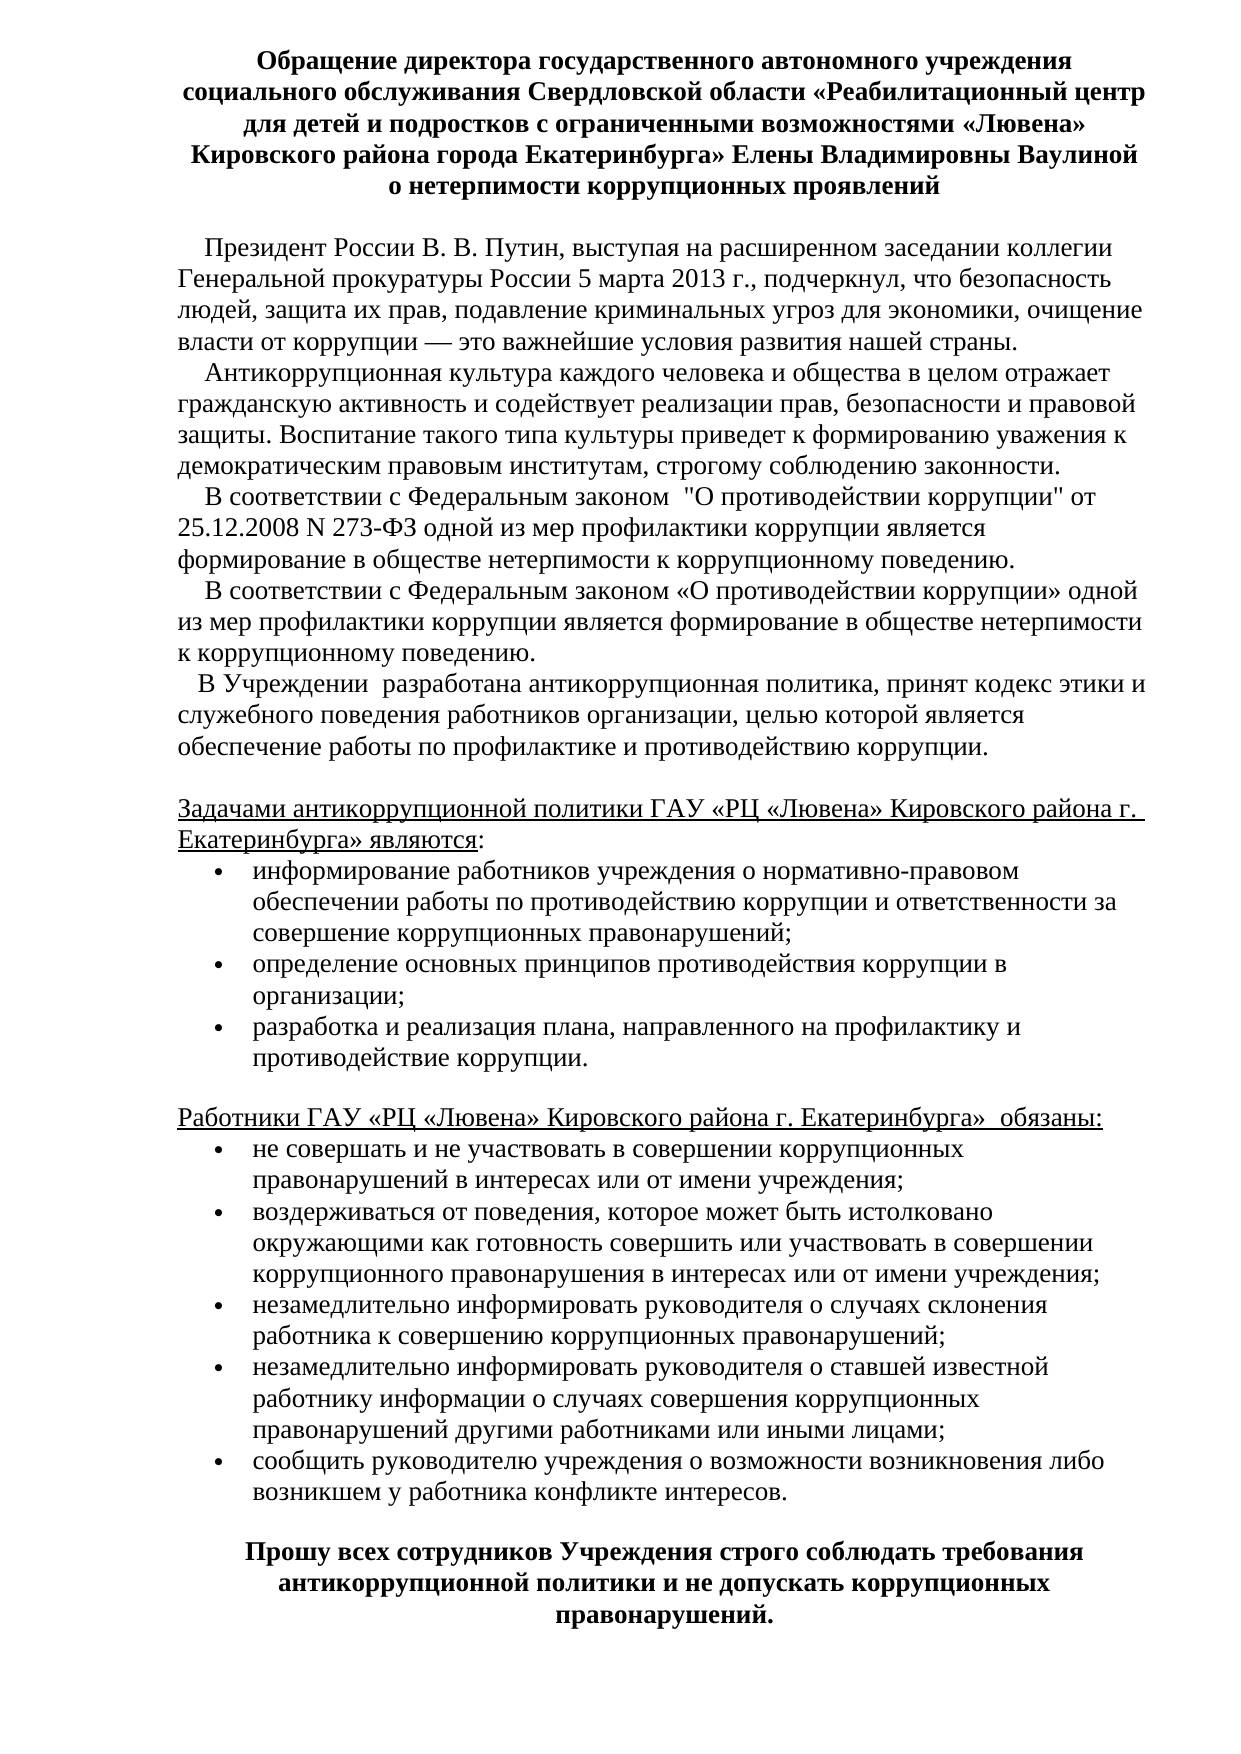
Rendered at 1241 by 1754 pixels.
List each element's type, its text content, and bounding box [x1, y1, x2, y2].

text Антикоррупционная культура каждого человека и общества в целом отражает гражданскую активность и содействует реализации прав, безопасности и правовой защиты. Воспитание такого типа культуры приведет к формированию уважения к демократическим правовым институтам, строгому соблюдению законности. В соответствии с Федеральным законом "О противодействии коррупции" от 25.12.2008 N 273-ФЗ одной из мер профилактики коррупции является формирование в обществе нетерпимости к коррупционному поведению. [177, 356, 1152, 574]
text Обращение директора государственного автономного учреждения социального обслуживания Свердловской области «Реабилитационный центр для детей и подростков с ограниченными возможностями «Лювена» Кировского района города Екатеринбурга» Елены Владимировны Ваулиной [177, 44, 1152, 169]
list незамедлительно информировать руководителя о ставшей известной работнику информации о случаях совершения коррупционных правонарушений другими работниками или иными лицами; [215, 1351, 1152, 1444]
text Президент России В. В. Путин, выступая на расширенном заседании коллегии Генеральной прокуратуры России 5 марта 2013 г., подчеркнул, что безопасность людей, защита их прав, подавление криминальных угроз для экономики, очищение власти от коррупции — это важнейшие условия развития нашей страны. [177, 231, 1152, 356]
text Задачами антикоррупционной политики ГАУ «РЦ «Лювена» Кировского района г. Екатеринбурга» являются: [177, 792, 1152, 854]
text Прошу всех сотрудников Учреждения строго соблюдать требования антикоррупционной политики и не допускать коррупционных правонарушений. [177, 1535, 1152, 1629]
text о нетерпимости коррупционных проявлений [177, 169, 1152, 200]
list не совершать и не участвовать в совершении коррупционных правонарушений в интересах или от имени учреждения; [215, 1132, 1152, 1195]
list воздерживаться от поведения, которое может быть истолковано окружающими как готовность совершить или участвовать в совершении коррупционного правонарушения в интересах или от имени учреждения; [215, 1195, 1152, 1288]
text Работники ГАУ «РЦ «Лювена» Кировского района г. Екатеринбурга» обязаны: [177, 1101, 1152, 1132]
list определение основных принципов противодействия коррупции в организации; [215, 948, 1152, 1010]
text В соответствии с Федеральным законом «О противодействии коррупции» одной из мер профилактики коррупции является формирование в обществе нетерпимости к коррупционному поведению. [177, 574, 1152, 667]
text В Учреждении разработана антикоррупционная политика, принят кодекс этики и служебного поведения работников организации, целью которой является обеспечение работы по профилактике и противодействию коррупции. [177, 667, 1152, 761]
list сообщить руководителю учреждения о возможности возникновения либо возникшем у работника конфликте интересов. [215, 1444, 1152, 1506]
list незамедлительно информировать руководителя о случаях склонения работника к совершению коррупционных правонарушений; [215, 1288, 1152, 1351]
list информирование работников учреждения о нормативно-правовом обеспечении работы по противодействию коррупции и ответственности за совершение коррупционных правонарушений; [215, 854, 1152, 948]
list разработка и реализация плана, направленного на профилактику и противодействие коррупции. [215, 1010, 1152, 1072]
